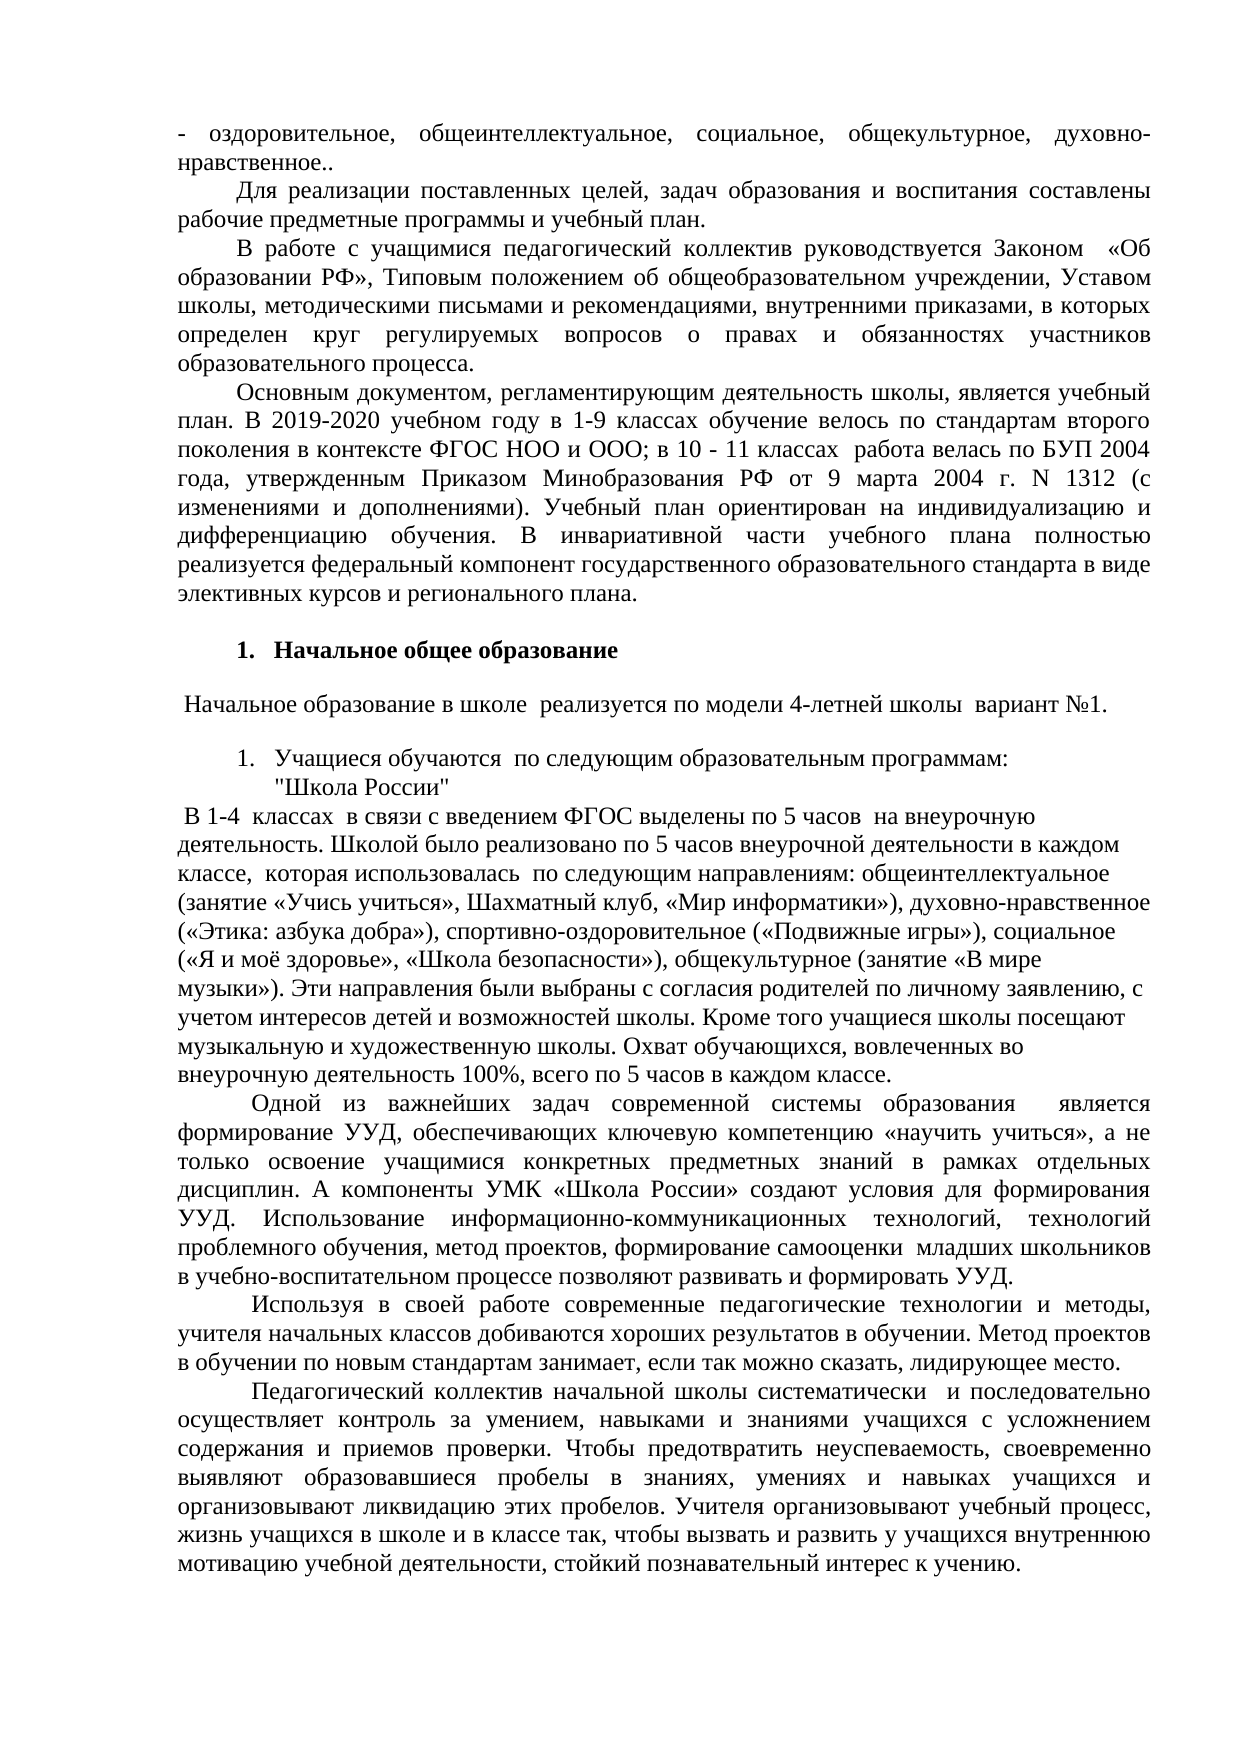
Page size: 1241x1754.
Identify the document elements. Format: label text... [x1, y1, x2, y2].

text Одной из важнейших задач современной системы образования является формирование УУД, обеспечивающих ключевую компетенцию «научить учиться», а не только освоение учащимися конкретных предметных знаний в рамках отдельных дисциплин. А компоненты УМК «Школа России» создают условия для формирования УУД. Использование информационно-коммуникационных технологий, технологий проблемного обучения, метод проектов, формирование самооценки младших школьников в учебно-воспитательном процессе позволяют развивать и формировать УУД. [177, 1088, 1152, 1289]
text В работе с учащимися педагогический коллектив руководствуется Законом «Об образовании РФ», Типовым положением об общеобразовательном учреждении, Уставом школы, методическими письмами и рекомендациями, внутренними приказами, в которых определен круг регулируемых вопросов о правах и обязанностях участников образовательного процесса. [177, 233, 1152, 377]
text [177, 118, 1152, 176]
text "Школа России" [274, 772, 1152, 801]
list Начальное общее образование [236, 636, 1152, 664]
text В 1-4 классах в связи с введением ФГОС выделены по 5 часов на внеурочную деятельность. Школой было реализовано по 5 часов внеурочной деятельности в каждом классе, которая использовалась по следующим направлениям: общеинтеллектуальное (занятие «Учись учиться», Шахматный клуб, «Мир информатики»), духовно-нравственное («Этика: азбука добра»), спортивно-оздоровительное («Подвижные игры»), социальное («Я и моё здоровье», «Школа безопасности»), общекультурное (занятие «В мире музыки»). Эти направления были выбраны с согласия родителей по личному заявлению, с учетом интересов детей и возможностей школы. Кроме того учащиеся школы посещают музыкальную и художественную школы. Охват обучающихся, вовлеченных во внеурочную деятельность 100%, всего по 5 часов в каждом классе. [177, 801, 1152, 1088]
text Основным документом, регламентирующим деятельность школы, является учебный план. В 2019-2020 учебном году в 1-9 классах обучение велось по стандартам второго поколения в контексте ФГОС НОО и ООО; в 10 - 11 классах работа велась по БУП 2004 года, утвержденным Приказом Минобразования РФ от 9 марта 2004 г. N 1312 (с изменениями и дополнениями). Учебный план ориентирован на индивидуализацию и дифференциацию обучения. В инвариативной части учебного плана полностью реализуется федеральный компонент государственного образовательного стандарта в виде элективных курсов и регионального плана. [177, 492, 1152, 607]
list Учащиеся обучаются по следующим образовательным программам: [236, 743, 1152, 772]
text Используя в своей работе современные педагогические технологии и методы, учителя начальных классов добиваются хороших результатов в обучении. Метод проектов в обучении по новым стандартам занимает, если так можно сказать, лидирующее место. [177, 1289, 1152, 1376]
text Педагогический коллектив начальной школы систематически и последовательно осуществляет контроль за умением, навыками и знаниями учащихся с усложнением содержания и приемов проверки. Чтобы предотвратить неуспеваемость, своевременно выявляют образовавшиеся пробелы в знаниях, умениях и навыках учащихся и организовывают ликвидацию этих пробелов. Учителя организовывают учебный процесс, жизнь учащихся в школе и в классе так, чтобы вызвать и развить у учащихся внутреннюю мотивацию учебной деятельности, стойкий познавательный интерес к учению. [177, 1376, 1152, 1577]
text Начальное образование в школе реализуется по модели 4-летней школы вариант №1. [177, 689, 1152, 718]
text Основным документом, регламентирующим деятельность школы, является учебный план. В 2019-2020 учебном году в 1-9 классах обучение велось по стандартам второго поколения в контексте ФГОС НОО и ООО; в 10 - 11 классах работа велась по БУП 2004 года, утвержденным Приказом Минобразования РФ от 9 марта 2004 г. N 1312 (с изменениями и дополнениями). Учебный план ориентирован на индивидуализацию и дифференциацию обучения. В инвариативной части учебного плана полностью реализуется федеральный компонент государственного образовательного стандарта в виде элективных курсов и регионального плана. [177, 377, 1152, 492]
text Для реализации поставленных целей, задач образования и воспитания составлены рабочие предметные программы и учебный план. [177, 176, 1152, 233]
